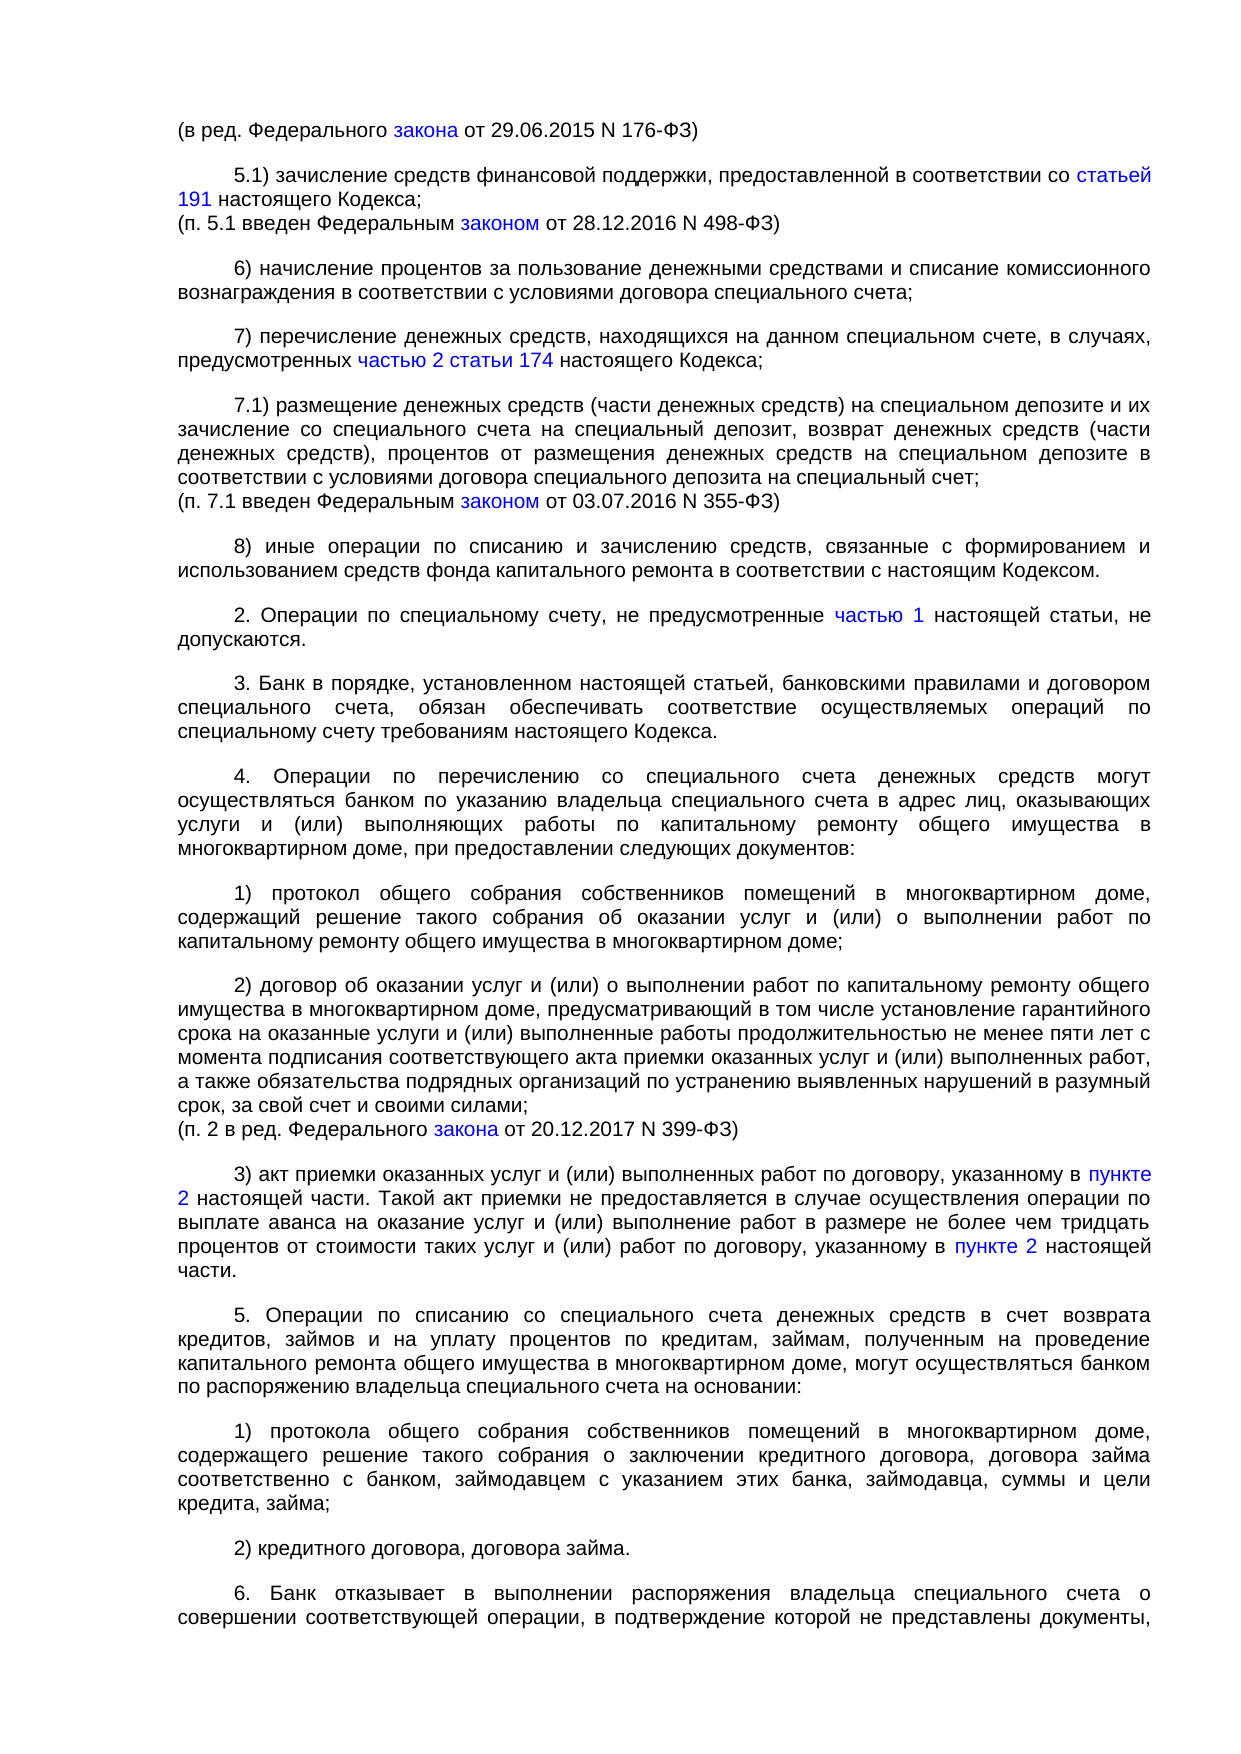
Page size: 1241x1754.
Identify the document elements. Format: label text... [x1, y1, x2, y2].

text 2. Операции по специальному счету, не предусмотренные частью 1 настоящей статьи, не допускаются. [177, 602, 1152, 650]
text 7.1) размещение денежных средств (части денежных средств) на специальном депозите и их зачисление со специального счета на специальный депозит, возврат денежных средств (части денежных средств), процентов от размещения денежных средств на специальном депозите в соответствии с условиями договора специального депозита на специальный счет; [177, 393, 1152, 489]
text 2) договор об оказании услуг и (или) о выполнении работ по капитальному ремонту общего имущества в многоквартирном доме, предусматривающий в том числе установление гарантийного срока на оказанные услуги и (или) выполненные работы продолжительностью не менее пяти лет с момента подписания соответствующего акта приемки оказанных услуг и (или) выполненных работ, а также обязательства подрядных организаций по устранению выявленных нарушений в разумный срок, за свой счет и своими силами; [177, 973, 1152, 1117]
text 2) кредитного договора, договора займа. [177, 1536, 1152, 1560]
text 6) начисление процентов за пользование денежными средствами и списание комиссионного вознаграждения в соответствии с условиями договора специального счета; [177, 256, 1152, 303]
text 1) протокола общего собрания собственников помещений в многоквартирном доме, содержащего решение такого собрания о заключении кредитного договора, договора займа соответственно с банком, займодавцем с указанием этих банка, займодавца, суммы и цели кредита, займа; [177, 1419, 1152, 1515]
text 5. Операции по списанию со специального счета денежных средств в счет возврата кредитов, займов и на уплату процентов по кредитам, займам, полученным на проведение капитального ремонта общего имущества в многоквартирном доме, могут осуществляться банком по распоряжению владельца специального счета на основании: [177, 1302, 1152, 1398]
text 8) иные операции по списанию и зачислению средств, связанные с формированием и использованием средств фонда капитального ремонта в соответствии с настоящим Кодексом. [177, 534, 1152, 582]
text 5.1) зачисление средств финансовой поддержки, предоставленной в соответствии со статьей 191 настоящего Кодекса; [177, 163, 1152, 211]
text 4. Операции по перечислению со специального счета денежных средств могут осуществляться банком по указанию владельца специального счета в адрес лиц, оказывающих услуги и (или) выполняющих работы по капитальному ремонту общего имущества в многоквартирном доме, при предоставлении следующих документов: [177, 764, 1152, 860]
text (п. 7.1 введен Федеральным законом от 03.07.2016 N 355-ФЗ) [177, 489, 1152, 513]
text 3. Банк в порядке, установленном настоящей статьей, банковскими правилами и договором специального счета, обязан обеспечивать соответствие осуществляемых операций по специальному счету требованиям настоящего Кодекса. [177, 671, 1152, 743]
text 7) перечисление денежных средств, находящихся на данном специальном счете, в случаях, предусмотренных частью 2 статьи 174 настоящего Кодекса; [177, 324, 1152, 372]
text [177, 1581, 1152, 1628]
text (в ред. Федерального закона от 29.06.2015 N 176-ФЗ) [177, 118, 1152, 142]
text 1) протокол общего собрания собственников помещений в многоквартирном доме, содержащий решение такого собрания об оказании услуг и (или) о выполнении работ по капитальному ремонту общего имущества в многоквартирном доме; [177, 881, 1152, 952]
text (п. 2 в ред. Федерального закона от 20.12.2017 N 399-ФЗ) [177, 1117, 1152, 1141]
text (п. 5.1 введен Федеральным законом от 28.12.2016 N 498-ФЗ) [177, 211, 1152, 235]
text 3) акт приемки оказанных услуг и (или) выполненных работ по договору, указанному в пункте 2 настоящей части. Такой акт приемки не предоставляется в случае осуществления операции по выплате аванса на оказание услуг и (или) выполнение работ в размере не более чем тридцать процентов от стоимости таких услуг и (или) работ по договору, указанному в пункте 2 настоящей части. [177, 1162, 1152, 1282]
